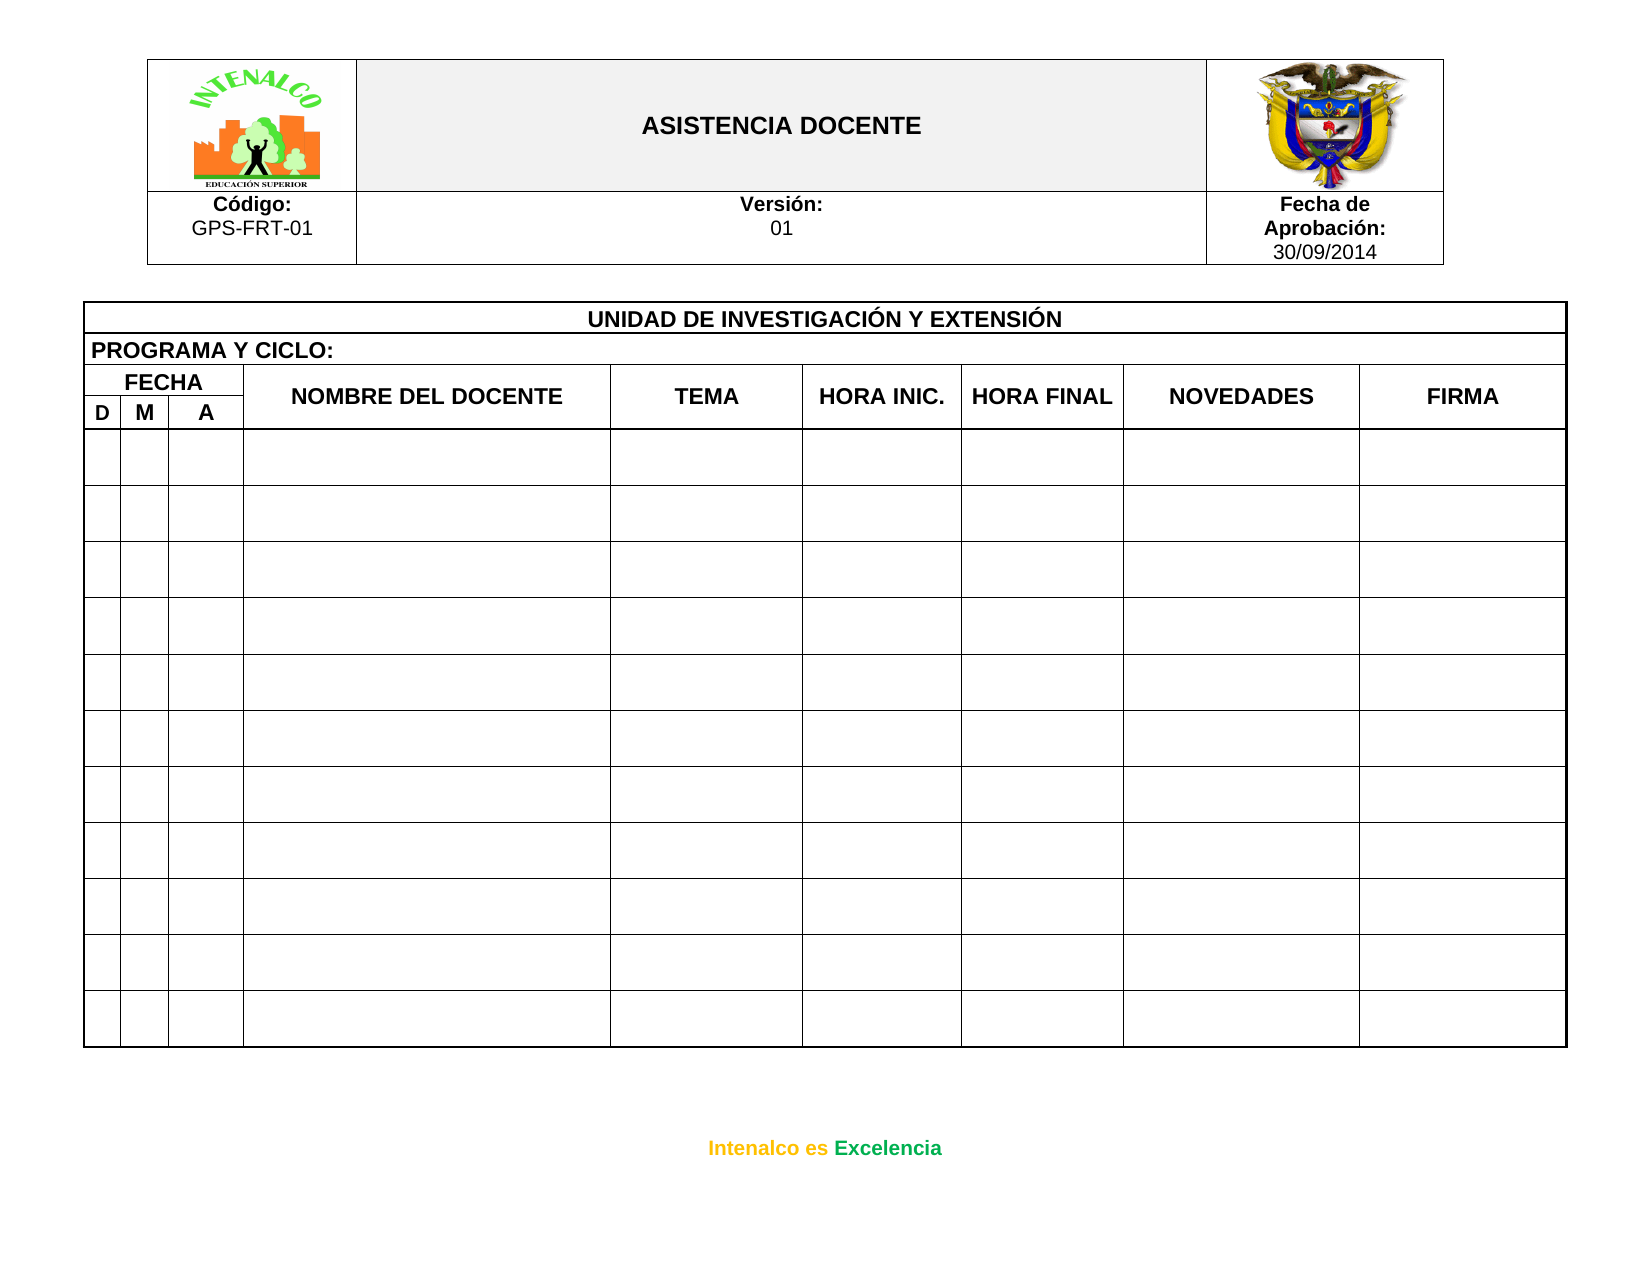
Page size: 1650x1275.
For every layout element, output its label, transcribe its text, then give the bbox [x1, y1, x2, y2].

table_cell [1360, 767, 1565, 822]
table_cell [1124, 879, 1359, 934]
table_cell [1124, 598, 1359, 653]
table_cell [611, 542, 802, 597]
table_cell NOVEDADES [1124, 365, 1359, 428]
table_cell [803, 823, 961, 878]
table_cell FECHA [85, 365, 243, 395]
table_cell [85, 542, 120, 597]
picture [1252, 60, 1412, 190]
table_cell [1124, 486, 1359, 541]
table_cell [85, 767, 120, 822]
table_cell [962, 767, 1123, 822]
table_cell [244, 823, 610, 878]
table_cell [121, 430, 168, 485]
table_cell [169, 486, 243, 541]
table_cell [803, 935, 961, 990]
table_cell [1360, 598, 1565, 653]
table_cell [244, 542, 610, 597]
table_cell HORA INIC. [803, 365, 961, 428]
table_cell [611, 823, 802, 878]
table_cell [1124, 767, 1359, 822]
table_cell [169, 598, 243, 653]
table_cell [962, 486, 1123, 541]
table_cell [121, 767, 168, 822]
table_cell [121, 711, 168, 766]
table_cell [611, 486, 802, 541]
table_cell [962, 935, 1123, 990]
table_cell [85, 655, 120, 709]
table_cell [121, 598, 168, 653]
table_cell [1360, 991, 1565, 1046]
table_cell [611, 711, 802, 766]
table_cell [169, 542, 243, 597]
table_cell FIRMA [1360, 365, 1565, 428]
table_cell M [121, 396, 168, 428]
table_cell [169, 430, 243, 485]
table_cell [1124, 542, 1359, 597]
table_cell NOMBRE DEL DOCENTE [244, 365, 610, 428]
table_cell [244, 598, 610, 653]
table_cell [244, 430, 610, 485]
table_cell [962, 542, 1123, 597]
table_cell [962, 430, 1123, 485]
table_cell [121, 486, 168, 541]
table_cell TEMA [611, 365, 802, 428]
table_cell [169, 935, 243, 990]
table_cell [244, 486, 610, 541]
table_cell A [169, 396, 243, 428]
table_cell [611, 879, 802, 934]
table_cell [85, 823, 120, 878]
table_cell [169, 655, 243, 709]
table_cell [121, 879, 168, 934]
table_cell PROGRAMA Y CICLO: [85, 334, 1565, 364]
table_cell [85, 430, 120, 485]
table_cell [962, 655, 1123, 709]
table_cell [611, 655, 802, 709]
table_cell [169, 711, 243, 766]
table_cell [803, 598, 961, 653]
table_cell [244, 655, 610, 709]
table_cell [803, 542, 961, 597]
table_cell [169, 879, 243, 934]
table_cell [803, 767, 961, 822]
table_cell HORA FINAL [962, 365, 1123, 428]
table_cell [803, 655, 961, 709]
table_cell [962, 598, 1123, 653]
table_cell [169, 823, 243, 878]
table_cell [85, 935, 120, 990]
table_cell D [85, 396, 120, 428]
table_cell [85, 598, 120, 653]
table_cell [611, 430, 802, 485]
table_cell [244, 711, 610, 766]
table_cell [803, 879, 961, 934]
table_header UNIDAD DE INVESTIGACIÓN Y EXTENSIÓN [85, 303, 1565, 332]
table_cell [962, 879, 1123, 934]
table_cell [1124, 935, 1359, 990]
table_cell [1360, 655, 1565, 709]
table_cell [611, 991, 802, 1046]
table_cell [962, 711, 1123, 766]
table_cell [1360, 542, 1565, 597]
table_cell [169, 767, 243, 822]
table_cell [85, 711, 120, 766]
table_cell [121, 991, 168, 1046]
table_cell [1124, 991, 1359, 1046]
picture [169, 61, 342, 190]
table_cell [803, 430, 961, 485]
table_cell [85, 486, 120, 541]
table_cell [611, 935, 802, 990]
table_cell [244, 879, 610, 934]
table_cell [962, 991, 1123, 1046]
table_cell [85, 991, 120, 1046]
table_cell [1360, 935, 1565, 990]
table_cell [244, 767, 610, 822]
table_cell [962, 823, 1123, 878]
table_cell [1360, 823, 1565, 878]
table_cell [85, 879, 120, 934]
table_cell [611, 767, 802, 822]
table_cell [803, 991, 961, 1046]
table_cell [803, 711, 961, 766]
table_cell [169, 991, 243, 1046]
table_cell [244, 935, 610, 990]
table_cell [1124, 711, 1359, 766]
table_cell [1124, 430, 1359, 485]
table_cell [1360, 879, 1565, 934]
table_cell [1360, 486, 1565, 541]
table_cell [121, 542, 168, 597]
table_cell [1360, 711, 1565, 766]
table_cell [121, 655, 168, 709]
table_cell [611, 598, 802, 653]
table_cell [121, 823, 168, 878]
table_cell [803, 486, 961, 541]
table_cell [1124, 655, 1359, 709]
table_cell [1124, 823, 1359, 878]
table_cell [1360, 430, 1565, 485]
table_cell [244, 991, 610, 1046]
table_cell [121, 935, 168, 990]
